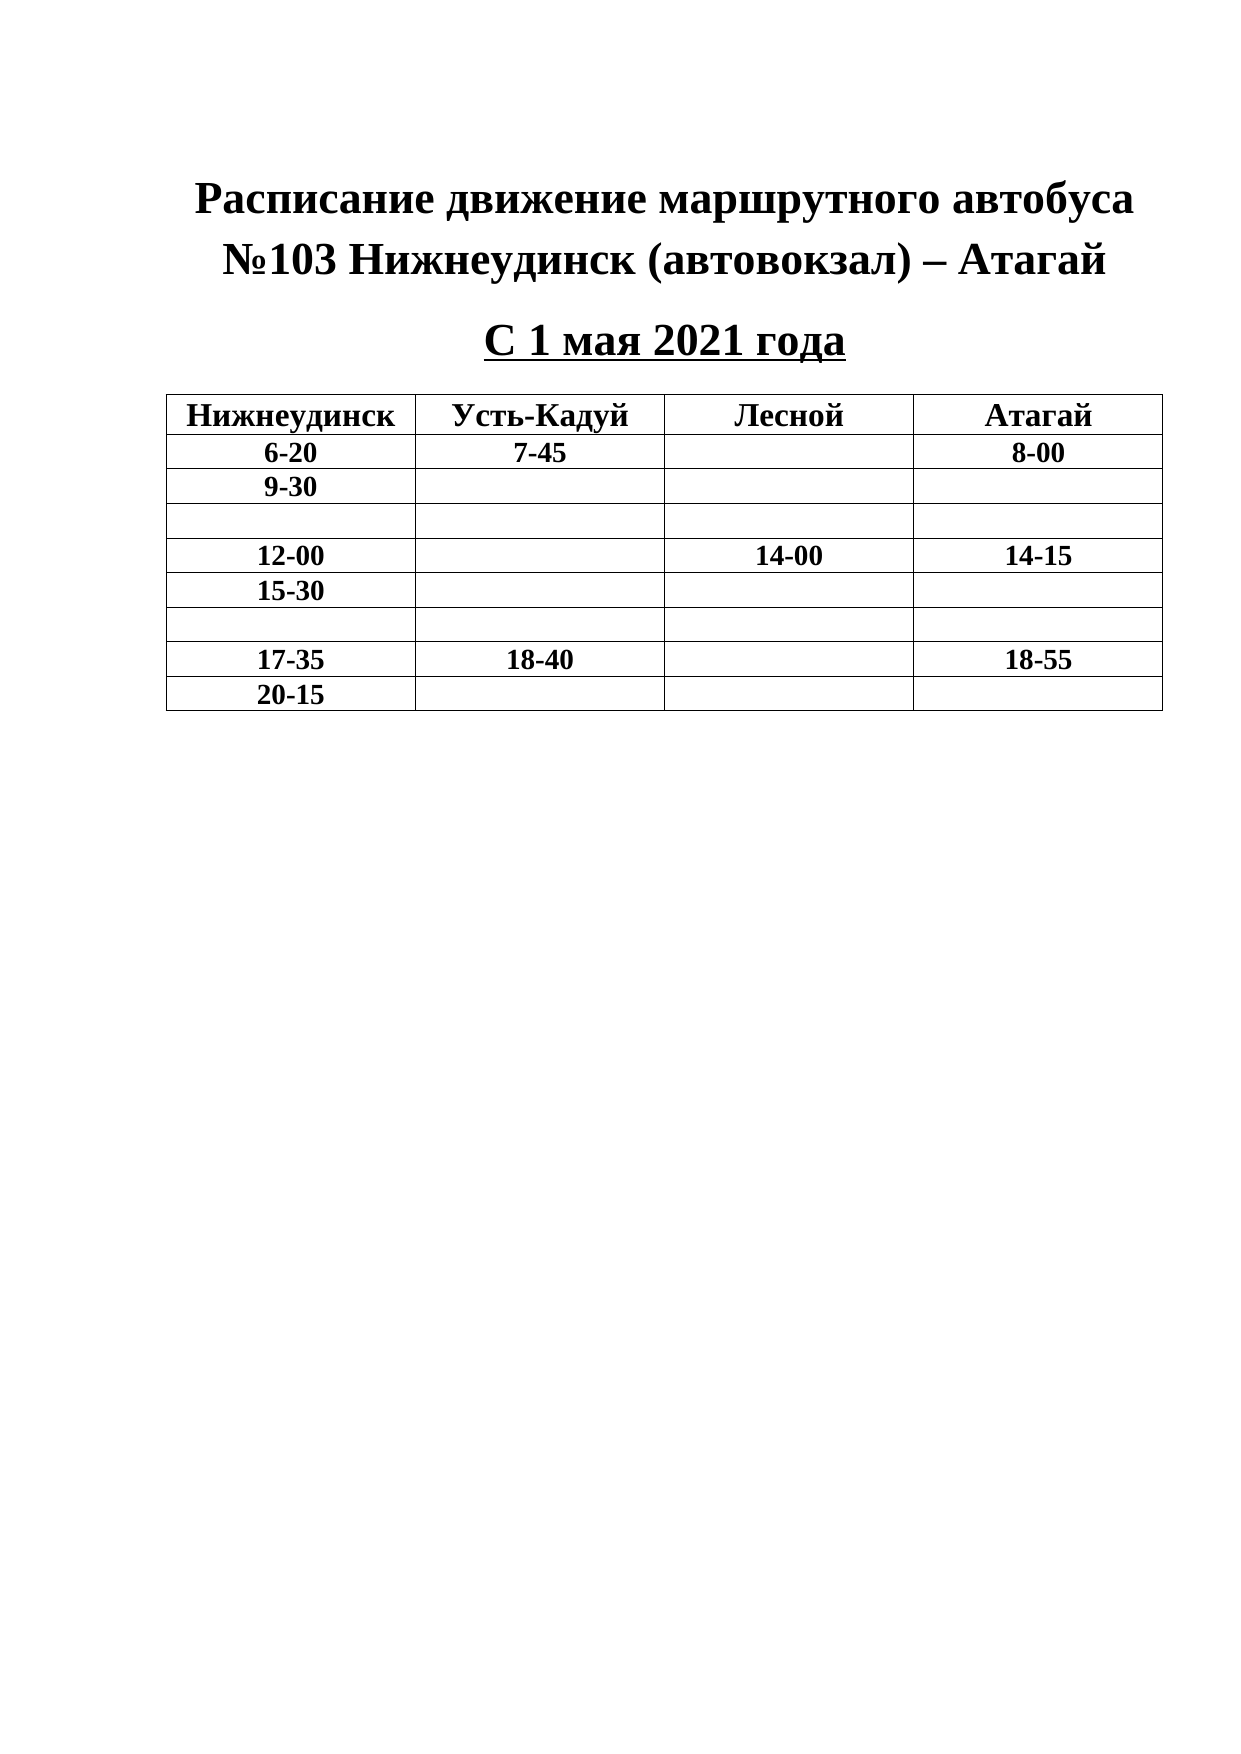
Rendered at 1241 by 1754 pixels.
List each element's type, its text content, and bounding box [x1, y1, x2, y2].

table_header Нижнеудинск [167, 395, 415, 434]
table_cell 9-30 [167, 469, 415, 503]
table_cell [665, 435, 913, 468]
table_cell [167, 608, 415, 641]
text С 1 мая 2021 года [177, 313, 1152, 366]
table_cell [665, 677, 913, 710]
table_cell [416, 608, 664, 641]
table_cell [665, 642, 913, 676]
table_cell [914, 573, 1162, 607]
table_cell 7-45 [416, 435, 664, 468]
table_cell [416, 573, 664, 607]
table_cell [665, 573, 913, 607]
table_cell 17-35 [167, 642, 415, 676]
table_cell [914, 469, 1162, 503]
table_cell [416, 539, 664, 572]
table_cell 14-15 [914, 539, 1162, 572]
table_cell [665, 504, 913, 537]
table_header Атагай [914, 395, 1162, 434]
table_cell 18-55 [914, 642, 1162, 676]
table_cell [665, 608, 913, 641]
table_cell 6-20 [167, 435, 415, 468]
table_cell [167, 504, 415, 537]
table_cell [416, 504, 664, 537]
table_cell 20-15 [167, 677, 415, 710]
table_header Лесной [665, 395, 913, 434]
table_cell [665, 469, 913, 503]
table_cell 14-00 [665, 539, 913, 572]
table_cell [416, 469, 664, 503]
table_header Усть-Кадуй [416, 395, 664, 434]
table_cell [914, 504, 1162, 537]
table_cell [914, 608, 1162, 641]
table_cell [914, 677, 1162, 710]
table_cell 18-40 [416, 642, 664, 676]
table_cell 12-00 [167, 539, 415, 572]
table_cell 8-00 [914, 435, 1162, 468]
table_cell 15-30 [167, 573, 415, 607]
table_cell [416, 677, 664, 710]
text Расписание движение маршрутного автобуса №103 Нижнеудинск (автовокзал) – Атагай [177, 171, 1152, 284]
